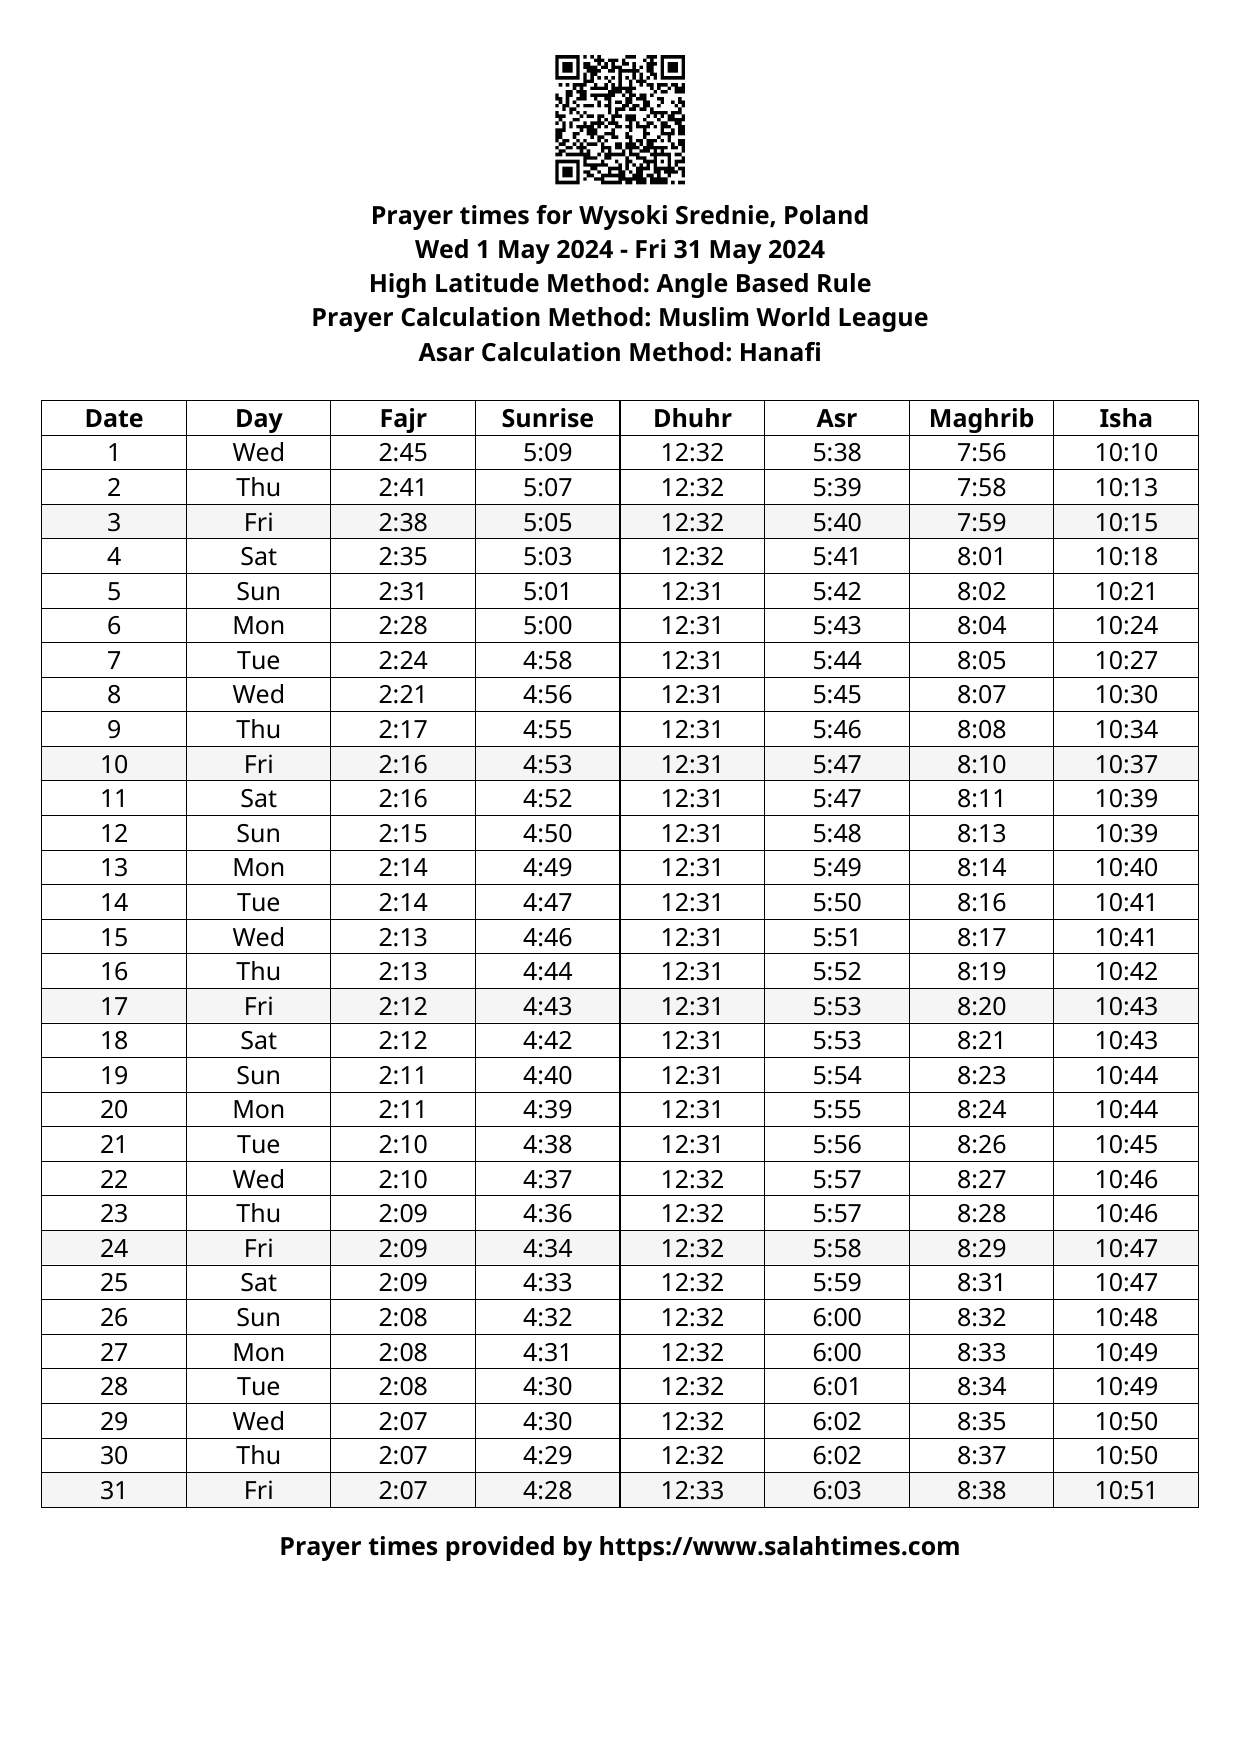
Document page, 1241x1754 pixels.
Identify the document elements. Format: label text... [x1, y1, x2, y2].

table_cell 10:50 [1054, 1404, 1198, 1437]
table_cell 8:26 [910, 1127, 1053, 1161]
table_cell 4:50 [476, 816, 619, 849]
table_cell 12:32 [621, 436, 764, 469]
table_cell 5:59 [765, 1266, 909, 1299]
table_cell 5:03 [476, 539, 619, 573]
table_cell 10:43 [1054, 989, 1198, 1022]
text Asar Calculation Method: Hanafi [42, 334, 1198, 368]
table_cell Wed [187, 1404, 330, 1437]
table_cell Sun [187, 816, 330, 849]
table_cell Mon [187, 609, 330, 642]
table_cell 2:08 [331, 1369, 475, 1403]
table_cell 10:37 [1054, 747, 1198, 780]
table_cell 10:39 [1054, 816, 1198, 849]
table_cell 10:41 [1054, 920, 1198, 953]
table_cell 4:33 [476, 1266, 619, 1299]
table_cell Sat [187, 1266, 330, 1299]
table_header Isha [1054, 401, 1198, 434]
table_cell 2:08 [331, 1300, 475, 1334]
table_cell 5:53 [765, 1024, 909, 1057]
table_cell Mon [187, 1093, 330, 1126]
table_cell 6:03 [765, 1473, 909, 1507]
table_cell 29 [42, 1404, 186, 1437]
table_cell 8:35 [910, 1404, 1053, 1437]
table_cell 12:31 [621, 989, 764, 1022]
table_cell 12:32 [621, 470, 764, 504]
table_cell 5:58 [765, 1231, 909, 1264]
table_cell 10:48 [1054, 1300, 1198, 1334]
table_cell 5:42 [765, 574, 909, 607]
table_cell 5:07 [476, 470, 619, 504]
table_cell 7 [42, 643, 186, 677]
table_cell 8:32 [910, 1300, 1053, 1334]
table_cell 5:43 [765, 609, 909, 642]
table_cell 11 [42, 781, 186, 815]
table_cell 1 [42, 436, 186, 469]
table_cell 12:31 [621, 747, 764, 780]
table_cell 2:21 [331, 678, 475, 711]
table_cell 2:14 [331, 885, 475, 919]
table_cell 28 [42, 1369, 186, 1403]
table_cell Mon [187, 851, 330, 884]
table_cell 18 [42, 1024, 186, 1057]
table_cell 8:20 [910, 989, 1053, 1022]
table_cell 10:43 [1054, 1024, 1198, 1057]
table_cell 12:31 [621, 781, 764, 815]
table_cell 4:34 [476, 1231, 619, 1264]
table_cell 10:34 [1054, 712, 1198, 746]
table_cell 12:32 [621, 1266, 764, 1299]
table_cell 31 [42, 1473, 186, 1507]
table_cell 12:31 [621, 1127, 764, 1161]
table_cell 8:10 [910, 747, 1053, 780]
table_cell 5:41 [765, 539, 909, 573]
table_cell 8:14 [910, 851, 1053, 884]
table_cell 2:11 [331, 1058, 475, 1092]
table_cell 5:54 [765, 1058, 909, 1092]
table_cell Wed [187, 678, 330, 711]
table_cell 4:32 [476, 1300, 619, 1334]
table_cell 8:31 [910, 1266, 1053, 1299]
table_cell 5:55 [765, 1093, 909, 1126]
table_cell 12:32 [621, 1196, 764, 1230]
table_cell Sat [187, 781, 330, 815]
table_cell 2:41 [331, 470, 475, 504]
table_cell 2:12 [331, 1024, 475, 1057]
table_cell 7:58 [910, 470, 1053, 504]
table_cell 24 [42, 1231, 186, 1264]
table_cell 15 [42, 920, 186, 953]
table_cell 2:13 [331, 954, 475, 988]
table_cell 5:49 [765, 851, 909, 884]
table_cell 2:09 [331, 1231, 475, 1264]
table_cell 8:37 [910, 1439, 1053, 1472]
table_cell 4:38 [476, 1127, 619, 1161]
table_cell 5:46 [765, 712, 909, 746]
table_cell 10:21 [1054, 574, 1198, 607]
table_cell 4:28 [476, 1473, 619, 1507]
table_cell 12:31 [621, 609, 764, 642]
table_cell 10:24 [1054, 609, 1198, 642]
picture [542, 41, 699, 198]
table_cell 10:39 [1054, 781, 1198, 815]
text Prayer times for Wysoki Srednie, Poland [42, 198, 1198, 232]
table_cell 2:07 [331, 1439, 475, 1472]
table_cell 8:04 [910, 609, 1053, 642]
table_cell 4:53 [476, 747, 619, 780]
table_cell 6:01 [765, 1369, 909, 1403]
table_cell 10:15 [1054, 505, 1198, 538]
table_cell 7:59 [910, 505, 1053, 538]
table_cell 8:27 [910, 1162, 1053, 1195]
table_cell 6:00 [765, 1335, 909, 1368]
table_cell Tue [187, 643, 330, 677]
table_cell Fri [187, 989, 330, 1022]
table_cell 10:13 [1054, 470, 1198, 504]
text Prayer Calculation Method: Muslim World League [42, 300, 1198, 334]
table_cell 12:31 [621, 1093, 764, 1126]
table_cell 12 [42, 816, 186, 849]
table_header Day [187, 401, 330, 434]
table_header Date [42, 401, 186, 434]
table_cell 12:31 [621, 678, 764, 711]
table_cell 12:32 [621, 1439, 764, 1472]
table_cell 2:15 [331, 816, 475, 849]
table_cell 5:05 [476, 505, 619, 538]
table_cell 5:57 [765, 1162, 909, 1195]
table_cell 2:10 [331, 1162, 475, 1195]
table_cell 2:16 [331, 747, 475, 780]
table_cell 10:44 [1054, 1093, 1198, 1126]
table_cell Sun [187, 1300, 330, 1334]
table_cell 4:55 [476, 712, 619, 746]
table_cell 12:32 [621, 1162, 764, 1195]
table_cell 8:13 [910, 816, 1053, 849]
table_cell 8:21 [910, 1024, 1053, 1057]
table_cell Thu [187, 712, 330, 746]
table_header Asr [765, 401, 909, 434]
table_cell 10:45 [1054, 1127, 1198, 1161]
table_cell 4:47 [476, 885, 619, 919]
table_cell 10:42 [1054, 954, 1198, 988]
table_cell 10:18 [1054, 539, 1198, 573]
table_cell 8:17 [910, 920, 1053, 953]
text Wed 1 May 2024 - Fri 31 May 2024 [42, 232, 1198, 266]
table_cell 2:35 [331, 539, 475, 573]
table_cell 4:30 [476, 1369, 619, 1403]
table_cell 5:56 [765, 1127, 909, 1161]
table_cell 12:31 [621, 851, 764, 884]
table_cell 4:31 [476, 1335, 619, 1368]
table_cell Mon [187, 1335, 330, 1368]
table_cell 10:40 [1054, 851, 1198, 884]
table_cell 26 [42, 1300, 186, 1334]
table_cell 12:32 [621, 1404, 764, 1437]
table_cell 10:49 [1054, 1335, 1198, 1368]
table_cell 2:13 [331, 920, 475, 953]
table_cell 12:32 [621, 1335, 764, 1368]
table_cell 9 [42, 712, 186, 746]
table_cell 2:16 [331, 781, 475, 815]
table_cell 2:17 [331, 712, 475, 746]
table_cell 23 [42, 1196, 186, 1230]
table_cell 5:39 [765, 470, 909, 504]
table_cell 10:49 [1054, 1369, 1198, 1403]
table_cell 2:07 [331, 1473, 475, 1507]
table_cell 12:32 [621, 1369, 764, 1403]
table_cell 12:31 [621, 1058, 764, 1092]
table_cell 2:12 [331, 989, 475, 1022]
table_cell 8:01 [910, 539, 1053, 573]
table_cell 12:31 [621, 816, 764, 849]
table_cell 7:56 [910, 436, 1053, 469]
table_cell 12:31 [621, 712, 764, 746]
table_cell 2:07 [331, 1404, 475, 1437]
table_cell 19 [42, 1058, 186, 1092]
table_cell 12:32 [621, 505, 764, 538]
table_cell Sun [187, 1058, 330, 1092]
table_cell 2:24 [331, 643, 475, 677]
table_cell 5 [42, 574, 186, 607]
table_cell 8:16 [910, 885, 1053, 919]
table_header Dhuhr [621, 401, 764, 434]
table_cell 16 [42, 954, 186, 988]
table_cell 6 [42, 609, 186, 642]
table_cell 8:33 [910, 1335, 1053, 1368]
table_cell 8:23 [910, 1058, 1053, 1092]
table_cell 27 [42, 1335, 186, 1368]
table_cell Thu [187, 1196, 330, 1230]
table_cell Tue [187, 1127, 330, 1161]
table_cell 4:44 [476, 954, 619, 988]
table_cell 5:38 [765, 436, 909, 469]
table_cell Thu [187, 1439, 330, 1472]
table_cell 12:32 [621, 1300, 764, 1334]
table_cell 21 [42, 1127, 186, 1161]
table_cell 4:56 [476, 678, 619, 711]
table_cell 12:31 [621, 885, 764, 919]
table_cell 2:28 [331, 609, 475, 642]
table_cell 22 [42, 1162, 186, 1195]
table_cell 5:57 [765, 1196, 909, 1230]
table_cell 8 [42, 678, 186, 711]
table_cell 8:19 [910, 954, 1053, 988]
table_cell 10:30 [1054, 678, 1198, 711]
table_cell 4:49 [476, 851, 619, 884]
table_cell 4:46 [476, 920, 619, 953]
table_cell 8:02 [910, 574, 1053, 607]
table_cell Thu [187, 954, 330, 988]
table_cell 5:47 [765, 781, 909, 815]
table_cell Wed [187, 436, 330, 469]
table_cell 6:02 [765, 1404, 909, 1437]
table_cell 10:41 [1054, 885, 1198, 919]
table_cell 10:51 [1054, 1473, 1198, 1507]
table_cell Wed [187, 920, 330, 953]
table_cell 30 [42, 1439, 186, 1472]
table_cell Tue [187, 885, 330, 919]
table_cell 10:46 [1054, 1162, 1198, 1195]
table_cell 12:31 [621, 1024, 764, 1057]
table_cell 12:32 [621, 1231, 764, 1264]
table_cell 2:09 [331, 1266, 475, 1299]
table_cell 4:37 [476, 1162, 619, 1195]
table_cell 4:42 [476, 1024, 619, 1057]
table_cell Wed [187, 1162, 330, 1195]
table_cell Fri [187, 505, 330, 538]
table_cell 4:30 [476, 1404, 619, 1437]
table_cell Tue [187, 1369, 330, 1403]
table_cell 25 [42, 1266, 186, 1299]
table_cell Sat [187, 1024, 330, 1057]
table_cell Fri [187, 747, 330, 780]
text Prayer times provided by https://www.salahtimes.com [42, 1528, 1198, 1563]
table_cell 10:44 [1054, 1058, 1198, 1092]
table_cell 12:33 [621, 1473, 764, 1507]
table_cell 4:52 [476, 781, 619, 815]
table_cell 2:08 [331, 1335, 475, 1368]
table_cell 5:52 [765, 954, 909, 988]
table_cell 4:40 [476, 1058, 619, 1092]
table_cell 5:44 [765, 643, 909, 677]
table_cell 2:45 [331, 436, 475, 469]
table_cell 8:34 [910, 1369, 1053, 1403]
table_cell 2:11 [331, 1093, 475, 1126]
table_cell 10:10 [1054, 436, 1198, 469]
table_cell 2:14 [331, 851, 475, 884]
table_cell 2:10 [331, 1127, 475, 1161]
table_cell Fri [187, 1231, 330, 1264]
table_cell 5:53 [765, 989, 909, 1022]
table_cell 8:29 [910, 1231, 1053, 1264]
table_cell 12:31 [621, 643, 764, 677]
table_cell 5:50 [765, 885, 909, 919]
table_cell 8:28 [910, 1196, 1053, 1230]
table_cell 10:47 [1054, 1231, 1198, 1264]
text High Latitude Method: Angle Based Rule [42, 266, 1198, 300]
table_cell 4:39 [476, 1093, 619, 1126]
table_cell 12:31 [621, 574, 764, 607]
table_cell 4:36 [476, 1196, 619, 1230]
table_cell Fri [187, 1473, 330, 1507]
table_cell Thu [187, 470, 330, 504]
table_cell 6:00 [765, 1300, 909, 1334]
table_cell Sat [187, 539, 330, 573]
table_cell 4:58 [476, 643, 619, 677]
table_header Sunrise [476, 401, 619, 434]
table_cell 4 [42, 539, 186, 573]
table_cell 8:07 [910, 678, 1053, 711]
table_cell 5:00 [476, 609, 619, 642]
table_header Fajr [331, 401, 475, 434]
table_cell 4:43 [476, 989, 619, 1022]
table_cell 12:31 [621, 920, 764, 953]
table_cell 10:47 [1054, 1266, 1198, 1299]
table_cell 10:50 [1054, 1439, 1198, 1472]
table_cell 5:09 [476, 436, 619, 469]
table_cell 4:29 [476, 1439, 619, 1472]
table_cell 20 [42, 1093, 186, 1126]
table_cell 6:02 [765, 1439, 909, 1472]
table_cell 10:27 [1054, 643, 1198, 677]
table_cell 5:45 [765, 678, 909, 711]
table_cell 12:32 [621, 539, 764, 573]
table_cell 2:09 [331, 1196, 475, 1230]
table_cell 13 [42, 851, 186, 884]
table_cell 8:38 [910, 1473, 1053, 1507]
table_cell 2:38 [331, 505, 475, 538]
table_cell 12:31 [621, 954, 764, 988]
table_cell 10 [42, 747, 186, 780]
table_cell 5:01 [476, 574, 619, 607]
table_cell Sun [187, 574, 330, 607]
table_cell 8:24 [910, 1093, 1053, 1126]
table_cell 5:47 [765, 747, 909, 780]
table_cell 5:51 [765, 920, 909, 953]
table_header Maghrib [910, 401, 1053, 434]
table_cell 5:40 [765, 505, 909, 538]
table_cell 8:05 [910, 643, 1053, 677]
table_cell 2:31 [331, 574, 475, 607]
table_cell 10:46 [1054, 1196, 1198, 1230]
table_cell 2 [42, 470, 186, 504]
table_cell 8:11 [910, 781, 1053, 815]
table_cell 8:08 [910, 712, 1053, 746]
table_cell 17 [42, 989, 186, 1022]
table_cell 3 [42, 505, 186, 538]
table_cell 14 [42, 885, 186, 919]
table_cell 5:48 [765, 816, 909, 849]
